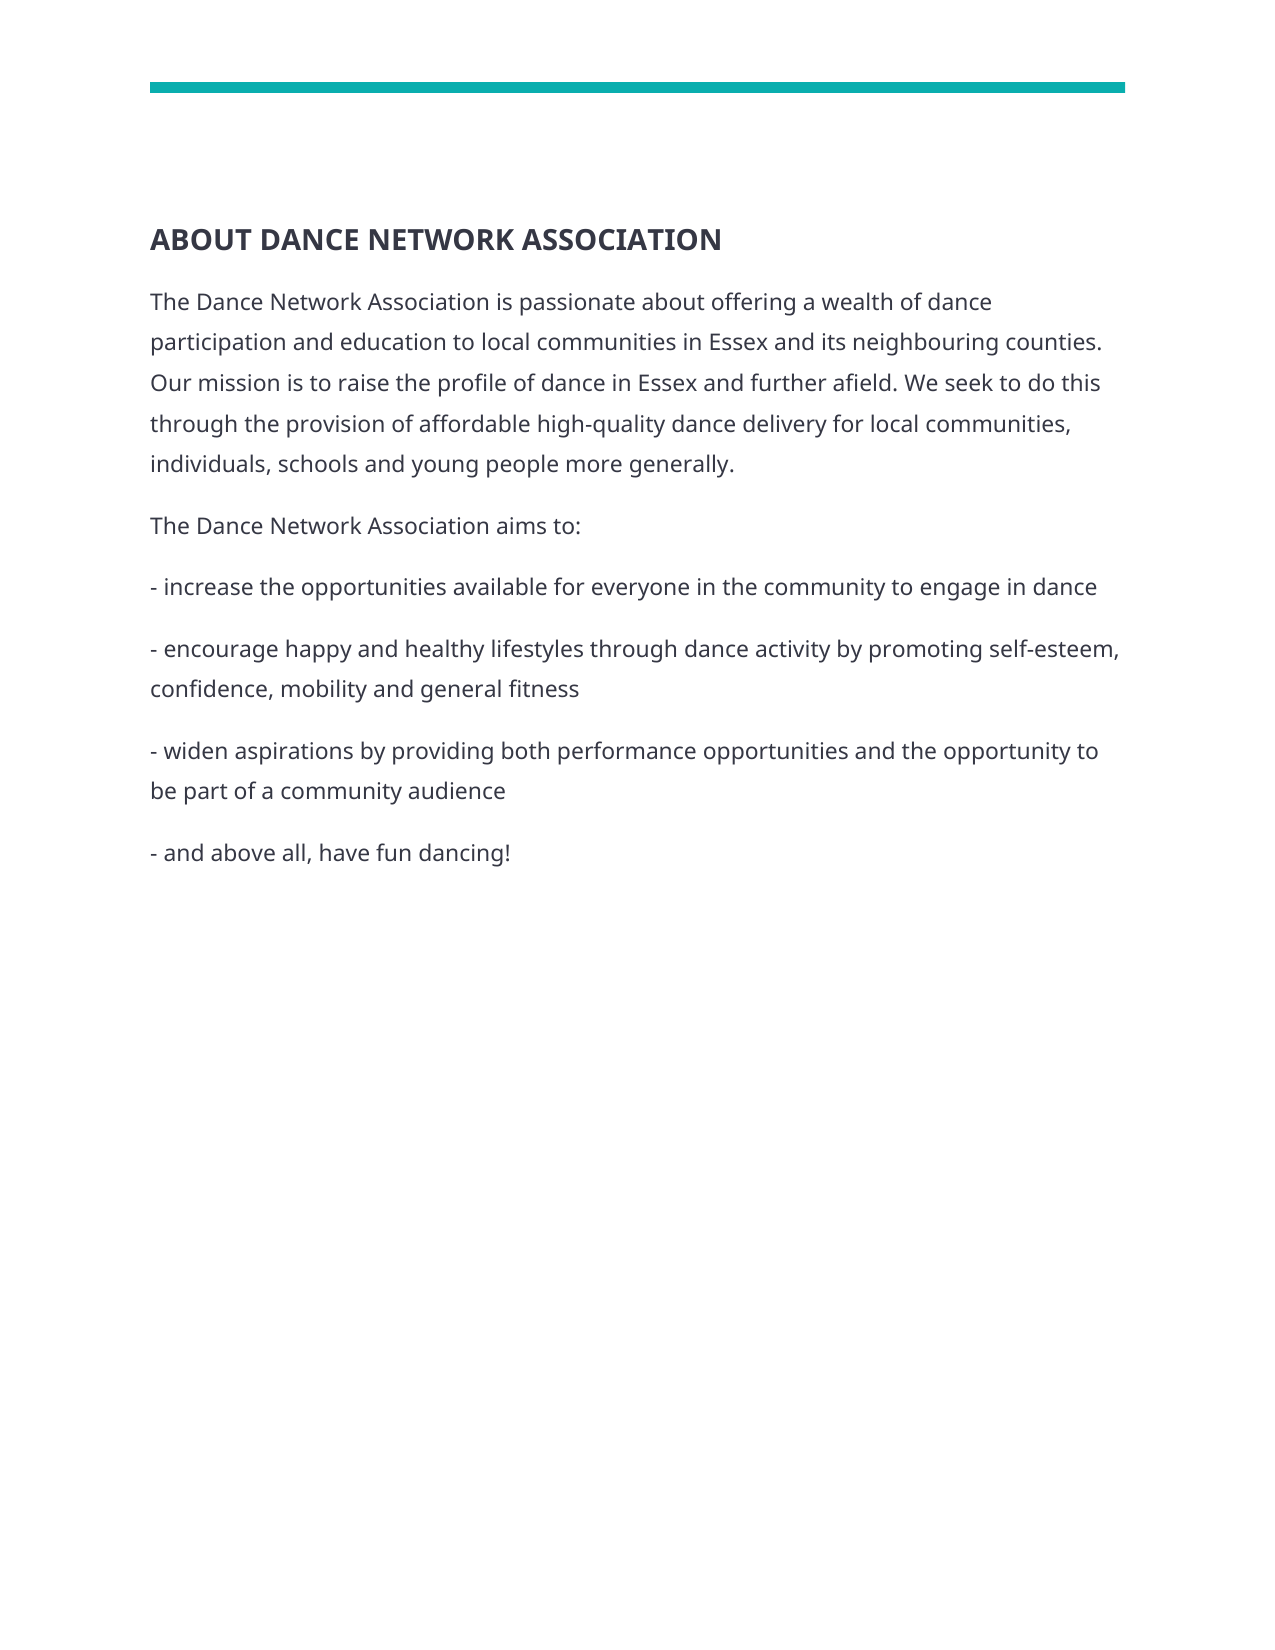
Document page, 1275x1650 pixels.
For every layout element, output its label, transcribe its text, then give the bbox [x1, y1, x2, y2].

text ABOUT DANCE NETWORK ASSOCIATION [81, 219, 1152, 259]
text - encourage happy and healthy lifestyles through dance activity by promoting self-esteem, confidence, mobility and general fitness [150, 633, 1125, 704]
text - widen aspirations by providing both performance opportunities and the opportunity to be part of a community audience [150, 735, 1125, 807]
text The Dance Network Association is passionate about offering a wealth of dance participation and education to local communities in Essex and its neighbouring counties. Our mission is to raise the profile of dance in Essex and further afield. We seek to do this through the provision of affordable high-quality dance delivery for local communities, individuals, schools and young people more generally. [150, 286, 1125, 479]
text - increase the opportunities available for everyone in the community to engage in dance [150, 571, 1125, 602]
text - and above all, have fun dancing! [150, 837, 1125, 868]
picture [150, 82, 1125, 93]
text The Dance Network Association aims to: [150, 510, 1125, 541]
